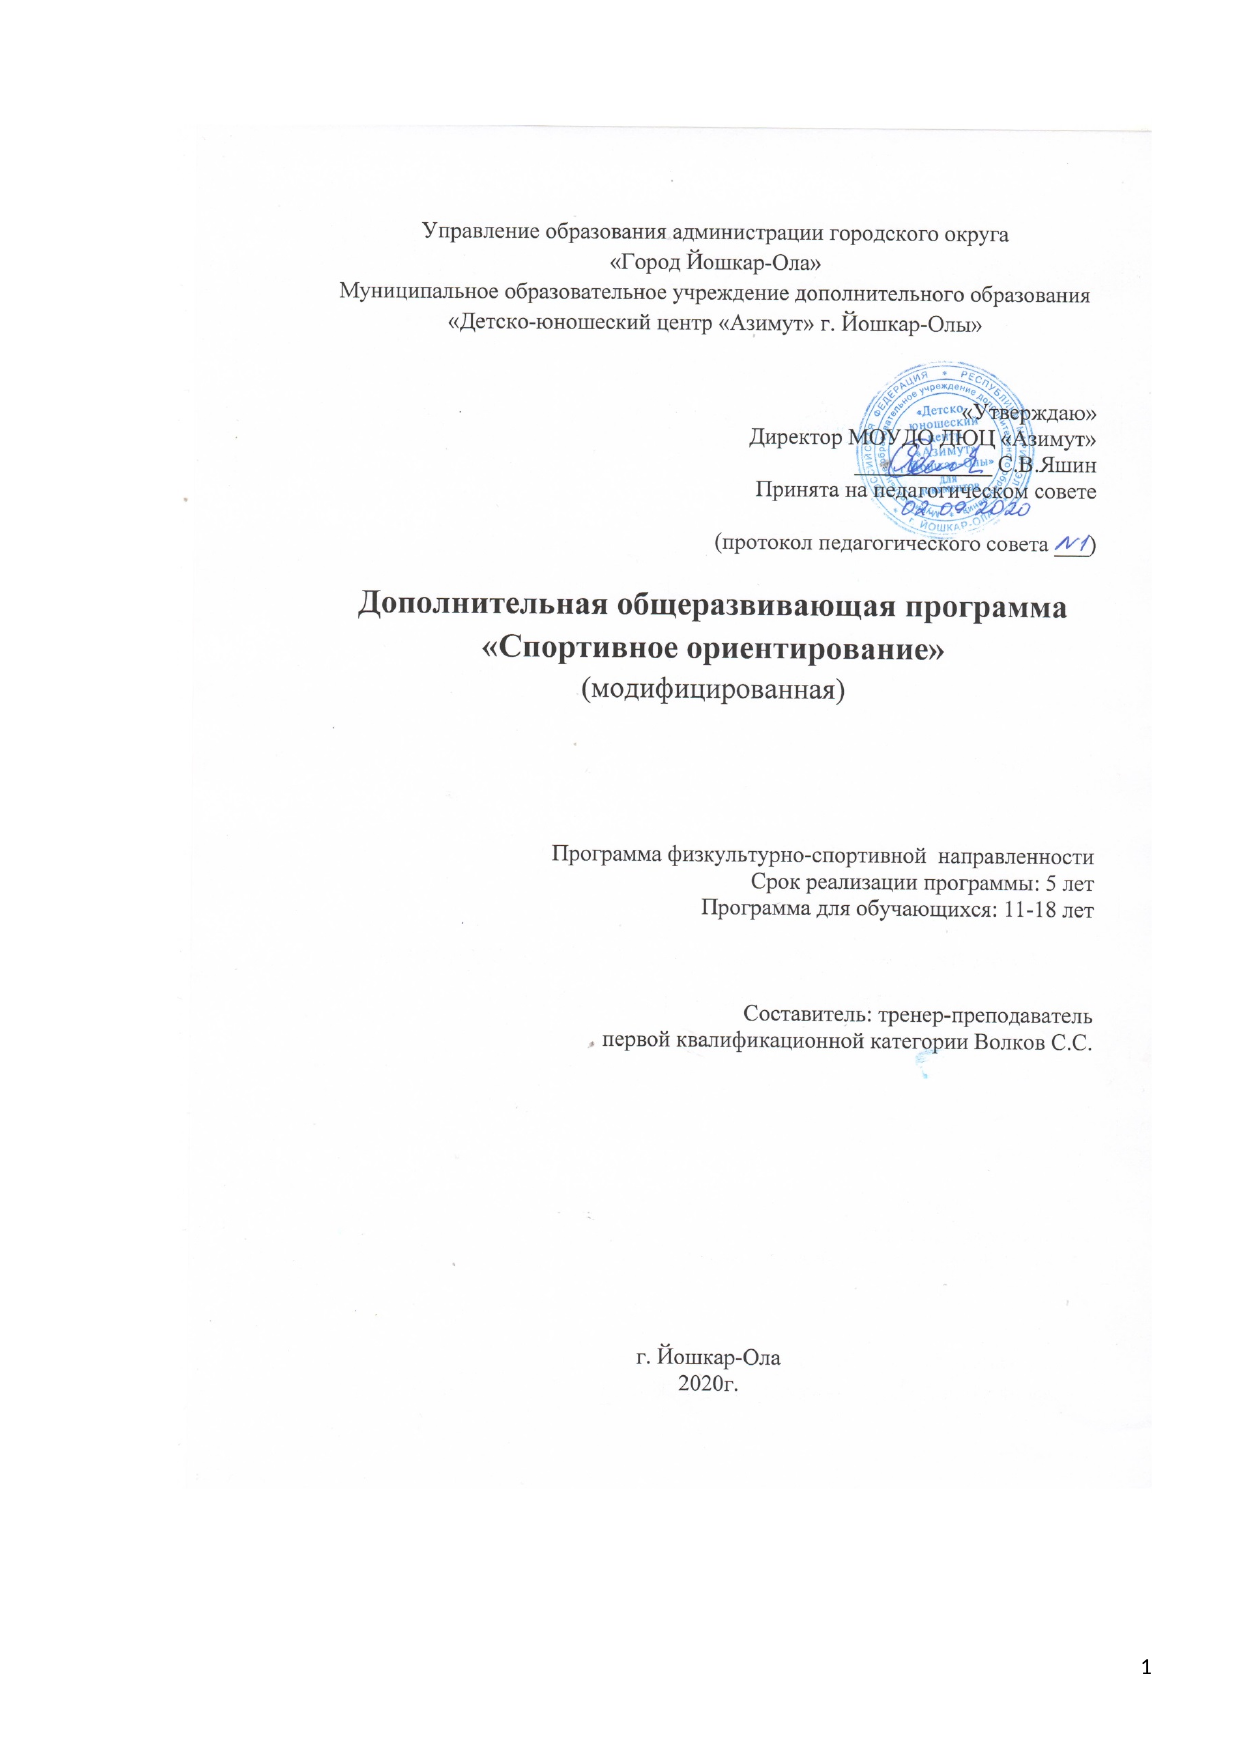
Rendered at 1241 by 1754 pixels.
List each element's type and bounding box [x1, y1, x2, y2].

picture [177, 118, 1152, 1495]
